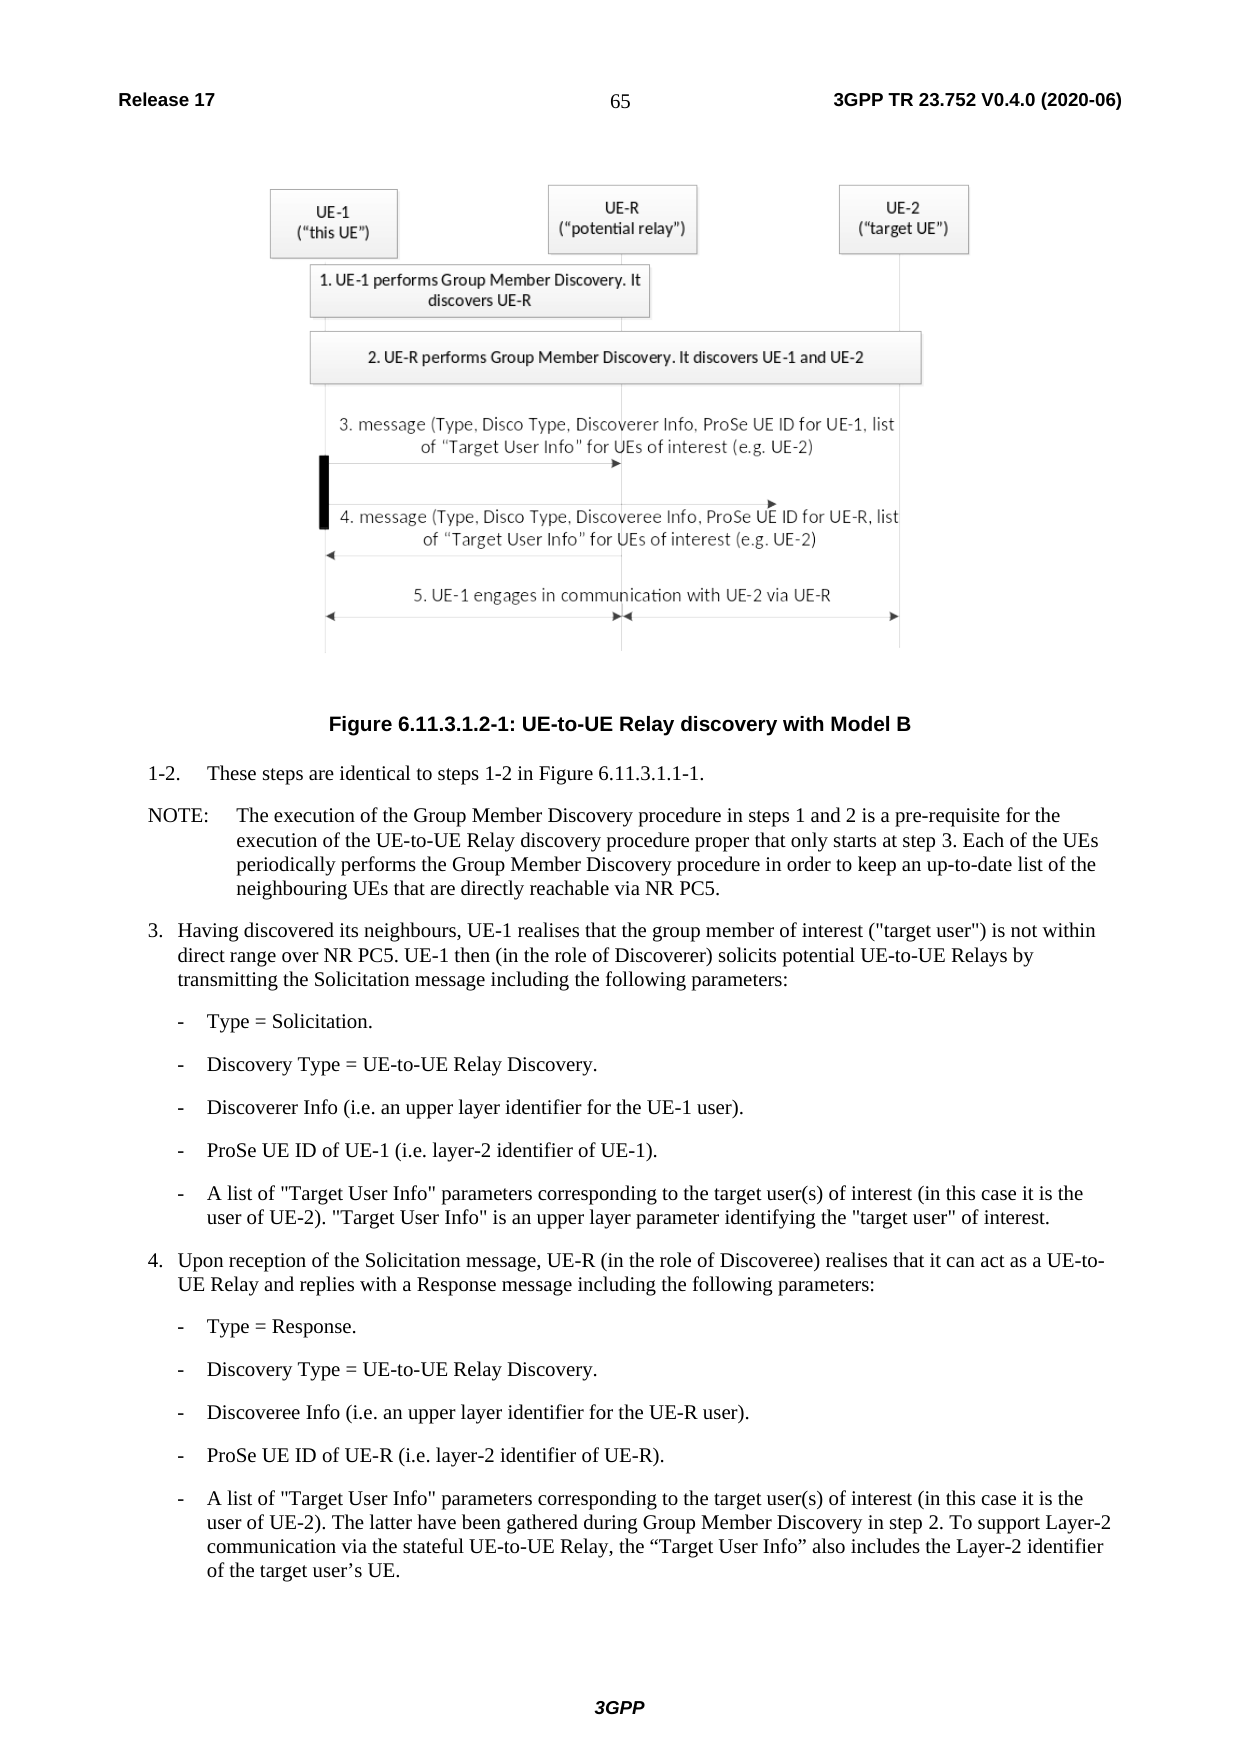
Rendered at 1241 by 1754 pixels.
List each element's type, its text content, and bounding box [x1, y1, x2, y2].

text - Discoveree Info (i.e. an upper layer identifier for the UE-R user). [177, 1400, 1122, 1424]
text 4. Upon reception of the Solicitation message, UE-R (in the role of Discoveree) realises that it can act as a UE-to-UE Relay and replies with a Response message including the following parameters: [148, 1247, 1122, 1296]
text - Type = Solicitation. [177, 1009, 1122, 1033]
text - ProSe UE ID of UE-1 (i.e. layer-2 identifier of UE-1). [177, 1138, 1122, 1162]
text - Discovery Type = UE-to-UE Relay Discovery. [177, 1052, 1122, 1076]
text 1-2. These steps are identical to steps 1-2 in Figure 6.11.3.1.1-1. [148, 761, 1122, 785]
text - A list of "Target User Info" parameters corresponding to the target user(s) of interest (in this case it is the user of UE-2). The latter have been gathered during Group Member Discovery in step 2. [177, 1486, 1122, 1582]
text - A list of "Target User Info" parameters corresponding to the target user(s) of interest (in this case it is the user of UE-2). "Target User Info" is an upper layer parameter identifying the "target user" of interest. [177, 1181, 1122, 1229]
text NOTE: The execution of the Group Member Discovery procedure in steps 1 and 2 is a pre-requisite for the execution of the UE-to-UE Relay discovery procedure proper that only starts at step 3. Each of the UEs periodically performs the Group Member Discovery procedure in order to keep an up-to-date list of the neighbouring UEs that are directly reachable via NR PC5. [148, 803, 1122, 900]
text - Type = Response. [177, 1314, 1122, 1338]
text 3. Having discovered its neighbours, UE-1 realises that the group member of interest ("target user") is not within direct range over NR PC5. UE-1 then (in the role of Discoverer) solicits potential UE-to-UE Relays by transmitting the Solicitation message including the following parameters: [148, 918, 1122, 991]
text Figure 6.11.3.1.2-1: UE-to-UE Relay discovery with Model B [118, 712, 1122, 736]
text - Discoverer Info (i.e. an upper layer identifier for the UE-1 user). [177, 1095, 1122, 1119]
text - Discovery Type = UE-to-UE Relay Discovery. [177, 1357, 1122, 1381]
text - ProSe UE ID of UE-R (i.e. layer-2 identifier of UE-R). [177, 1443, 1122, 1467]
